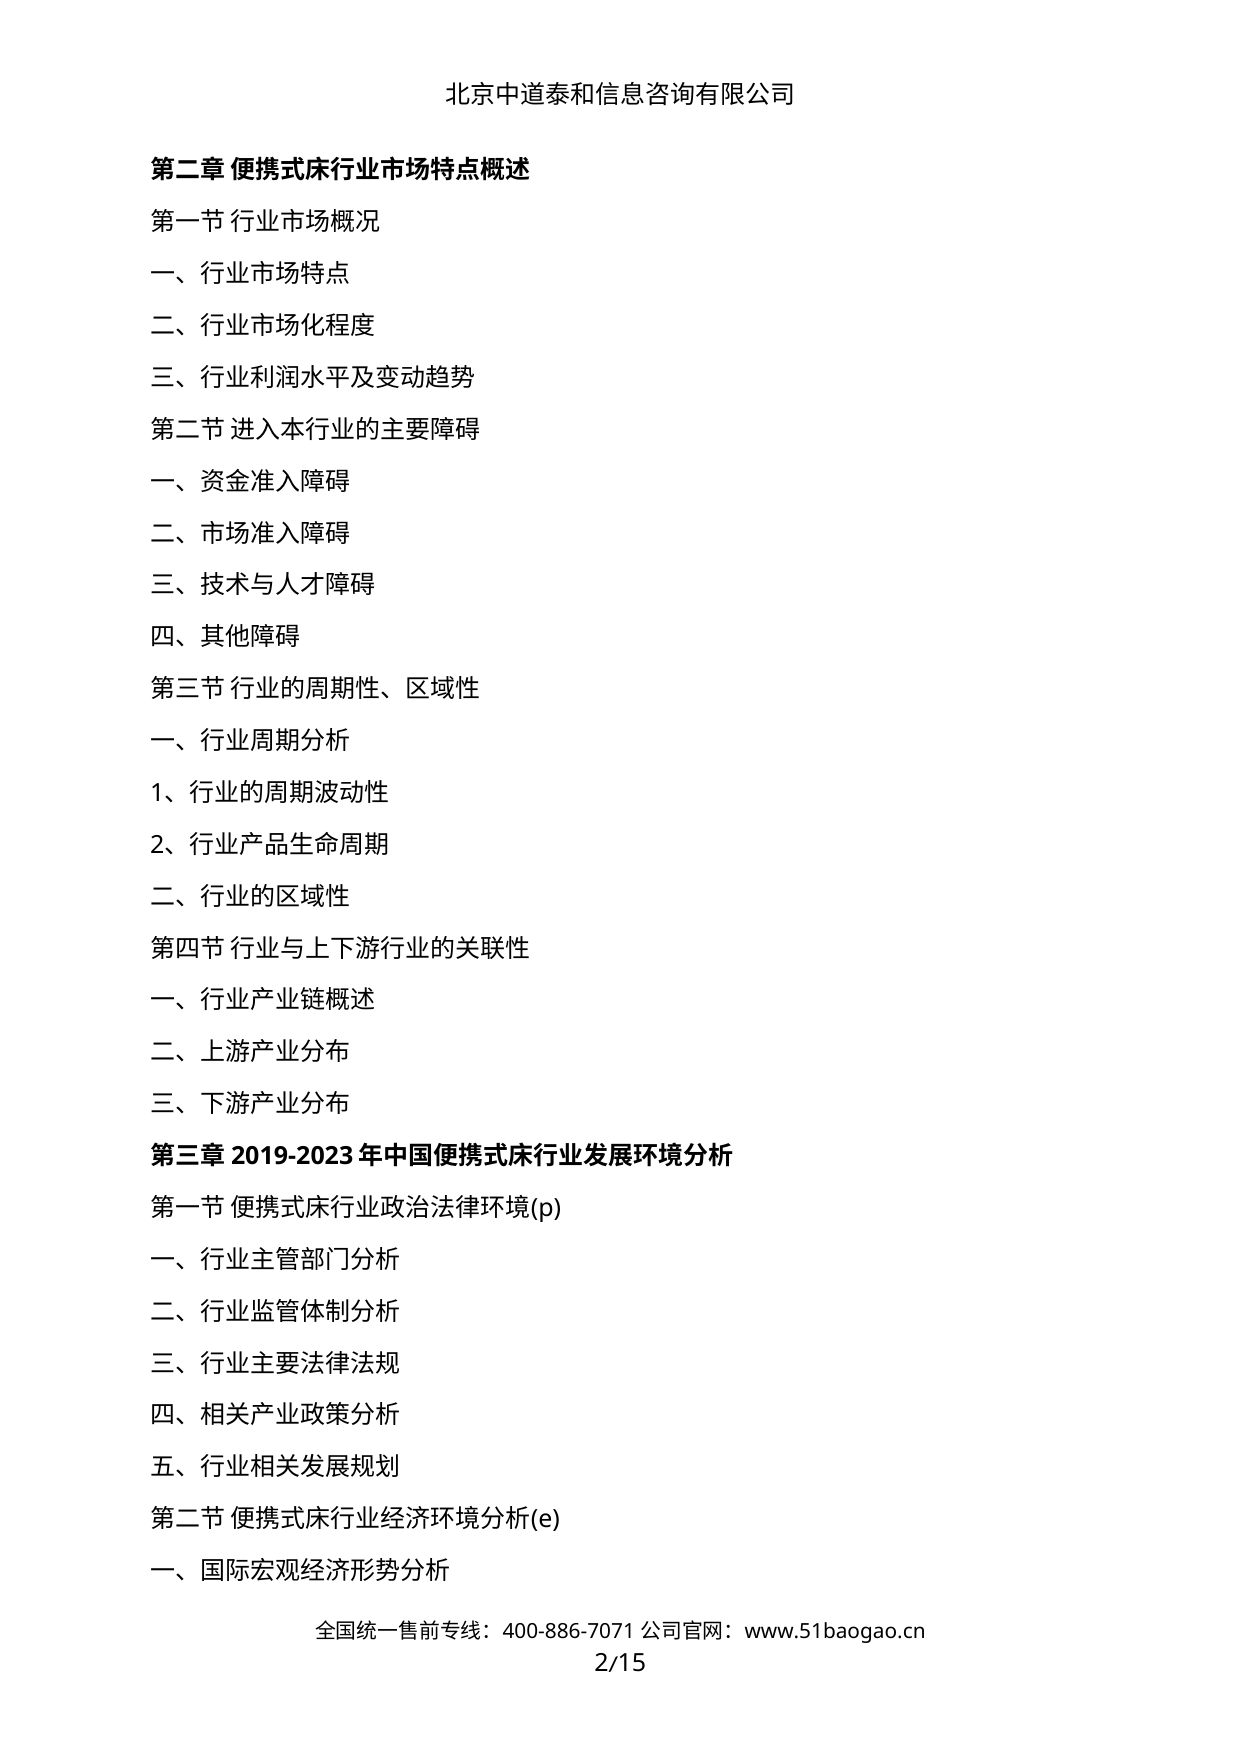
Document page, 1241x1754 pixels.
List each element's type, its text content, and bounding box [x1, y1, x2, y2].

text 二、行业的区域性 [150, 876, 1090, 912]
text 一、国际宏观经济形势分析 [150, 1551, 1090, 1587]
text 第四节 行业与上下游行业的关联性 [150, 928, 1090, 964]
text 三、行业主要法律法规 [150, 1343, 1090, 1379]
text 三、下游产业分布 [150, 1084, 1090, 1120]
text 一、行业周期分析 [150, 721, 1090, 757]
text 第二节 进入本行业的主要障碍 [150, 409, 1090, 446]
text 一、行业市场特点 [150, 254, 1090, 290]
text 2、行业产品生命周期 [150, 824, 1090, 861]
text 第三节 行业的周期性、区域性 [150, 669, 1090, 705]
text 第三章 2019-2023年中国便携式床行业发展环境分析 [150, 1136, 1090, 1172]
text 第一节 行业市场概况 [150, 202, 1090, 238]
text 二、上游产业分布 [150, 1032, 1090, 1068]
text 一、行业产业链概述 [150, 980, 1090, 1016]
text 三、行业利润水平及变动趋势 [150, 357, 1090, 394]
text 四、其他障碍 [150, 617, 1090, 653]
text 二、行业市场化程度 [150, 306, 1090, 342]
text 四、相关产业政策分析 [150, 1395, 1090, 1431]
text 三、技术与人才障碍 [150, 565, 1090, 601]
text 第二节 便携式床行业经济环境分析(e) [150, 1499, 1090, 1535]
text 1、行业的周期波动性 [150, 772, 1090, 809]
text 二、市场准入障碍 [150, 513, 1090, 549]
text 一、行业主管部门分析 [150, 1239, 1090, 1276]
text 第一节 便携式床行业政治法律环境(p) [150, 1187, 1090, 1224]
text 一、资金准入障碍 [150, 461, 1090, 497]
text 第二章 便携式床行业市场特点概述 [150, 150, 1090, 186]
text 二、行业监管体制分析 [150, 1291, 1090, 1327]
text 五、行业相关发展规划 [150, 1447, 1090, 1483]
